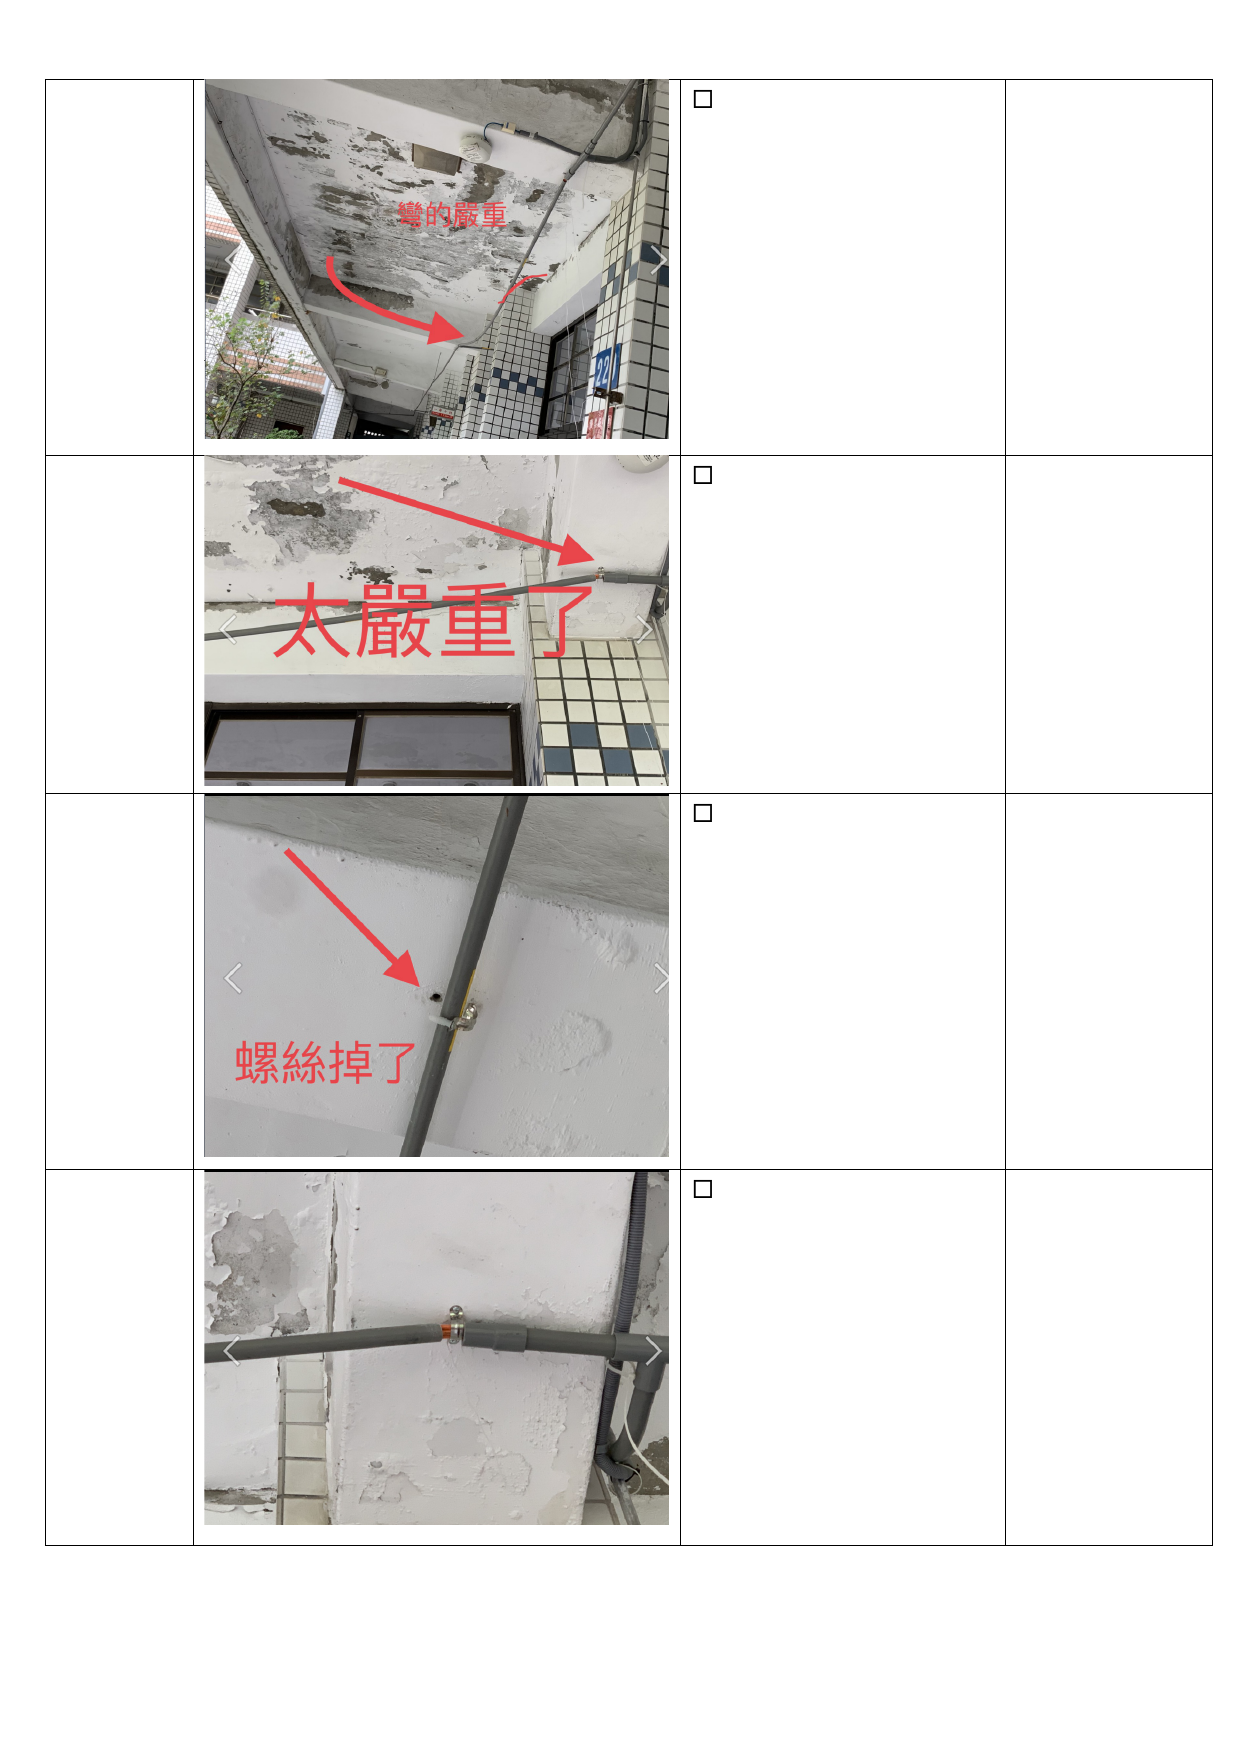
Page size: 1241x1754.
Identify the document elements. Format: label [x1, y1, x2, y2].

table_cell [1006, 794, 1212, 1169]
table_cell [1006, 456, 1212, 793]
table_cell [194, 794, 680, 1169]
picture [204, 794, 669, 1157]
table_cell [1006, 80, 1212, 455]
table_cell [194, 80, 680, 455]
table_cell [681, 1170, 1005, 1545]
table_cell [46, 1170, 193, 1545]
table_cell [46, 794, 193, 1169]
table_cell [46, 456, 193, 793]
table_cell [681, 80, 1005, 455]
table_cell [681, 456, 1005, 793]
picture [204, 79, 669, 439]
table_cell [194, 1170, 680, 1545]
table_cell [681, 794, 1005, 1169]
table_cell [194, 456, 680, 793]
table_cell [1006, 1170, 1212, 1545]
table_cell [46, 80, 193, 455]
picture [204, 1170, 669, 1525]
picture [204, 455, 669, 786]
